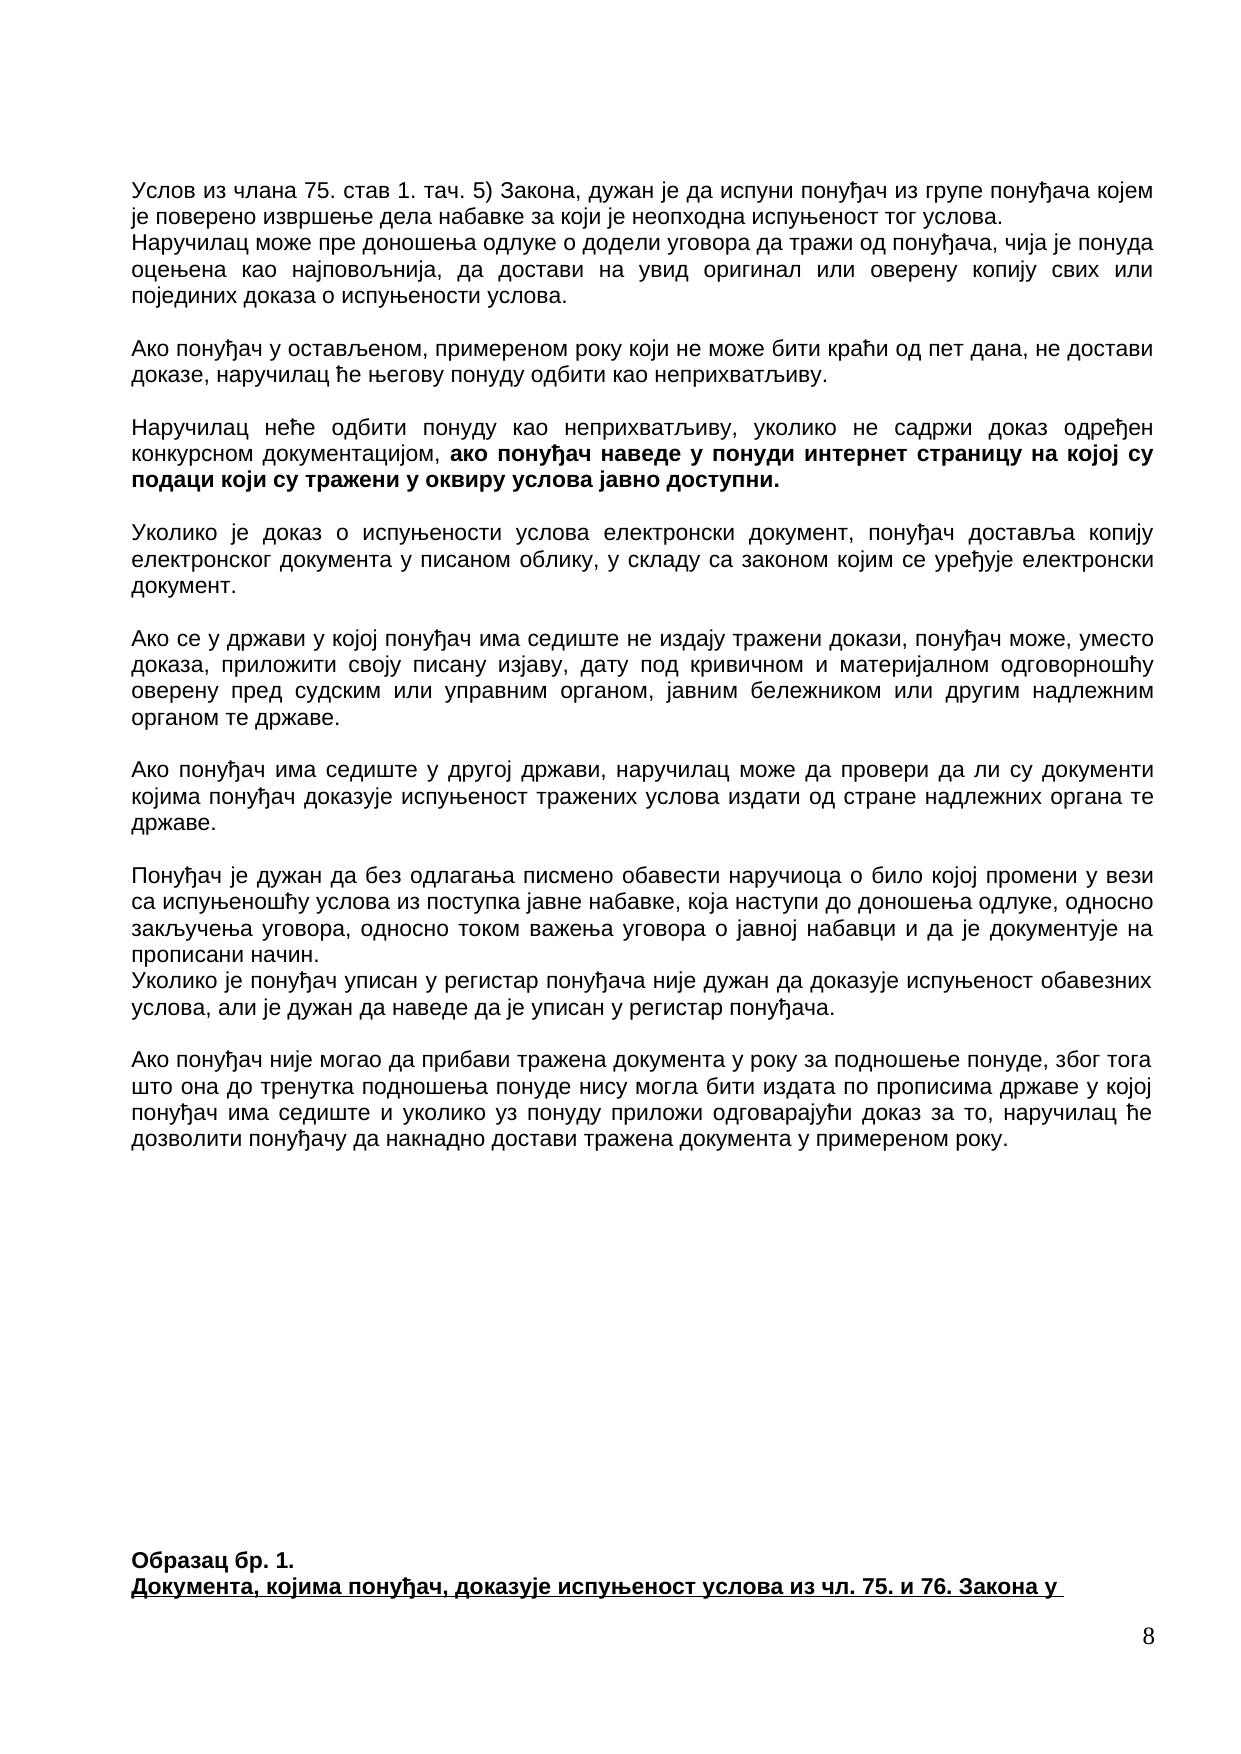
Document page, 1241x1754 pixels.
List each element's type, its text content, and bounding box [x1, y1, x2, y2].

list Ако понуђач има седиште у другој држави, наручилац може да провери да ли су документи којима понуђач доказује испуњеност тражених услова издати од стране надлежних органа те државе. [131, 756, 1155, 835]
text Уколико је доказ о испуњености услова електронски документ, понуђач доставља копију електронског документа у писаном облику, у складу са законом којим се уређује електронски документ. [131, 519, 1155, 598]
list Наручилац неће одбити понуду као неприхватљиву, уколико не садржи доказ одређен конкурсном документацијом, ако понуђач наведе у понуди интернет страницу на којој су подаци који су тражени у оквиру услова јавно доступни. [131, 414, 1155, 493]
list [131, 177, 1155, 229]
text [131, 1573, 1155, 1600]
text Ако понуђач није могао да прибави тражена документа у року за подношење понуде, због тога што она до тренутка подношења понуде нису могла бити издата по прописима државе у којој понуђач има седиште и уколико уз понуду приложи одговарајући доказ за то, наручилац ће дозволити понуђачу да накнадно достави тражена документа у примереном року. [131, 1046, 1153, 1152]
text Наручилац може пре доношења одлуке о додели уговора да тражи од понуђача, чија је понуда оцењена као најповољнија, да достави на увид оригинал или оверену копију свих или појединих доказа о испуњености услова. [131, 229, 1155, 308]
text Уколико је понуђач уписан у регистар понуђача није дужан да доказује испуњеност обавезних услова, али је дужан да наведе да је уписан у регистар понуђача. [131, 967, 1153, 1020]
list Ако понуђач у остављеном, примереном року који не може бити краћи од пет дана, не достави доказе, наручилац ће његову понуду одбити као неприхватљиву. [131, 335, 1155, 387]
text Образац бр. 1. [131, 1547, 1155, 1573]
list Понуђач је дужан да без одлагања писмено обавести наручиоца о било којој промени у вези са испуњеношћу услова из поступка јавне набавке, која наступи до доношења одлуке, односно закључења уговора, односно током важења уговора о јавној набавци и да је документује на прописани начин. [131, 862, 1155, 967]
list Ако се у држави у којој понуђач има седиште не издају тражени докази, понуђач може, уместо доказа, приложити своју писану изјаву, дату под кривичном и материјалном одговорношћу оверену пред судским или управним органом, јавним бележником или другим надлежним органом те државе. [131, 624, 1155, 730]
